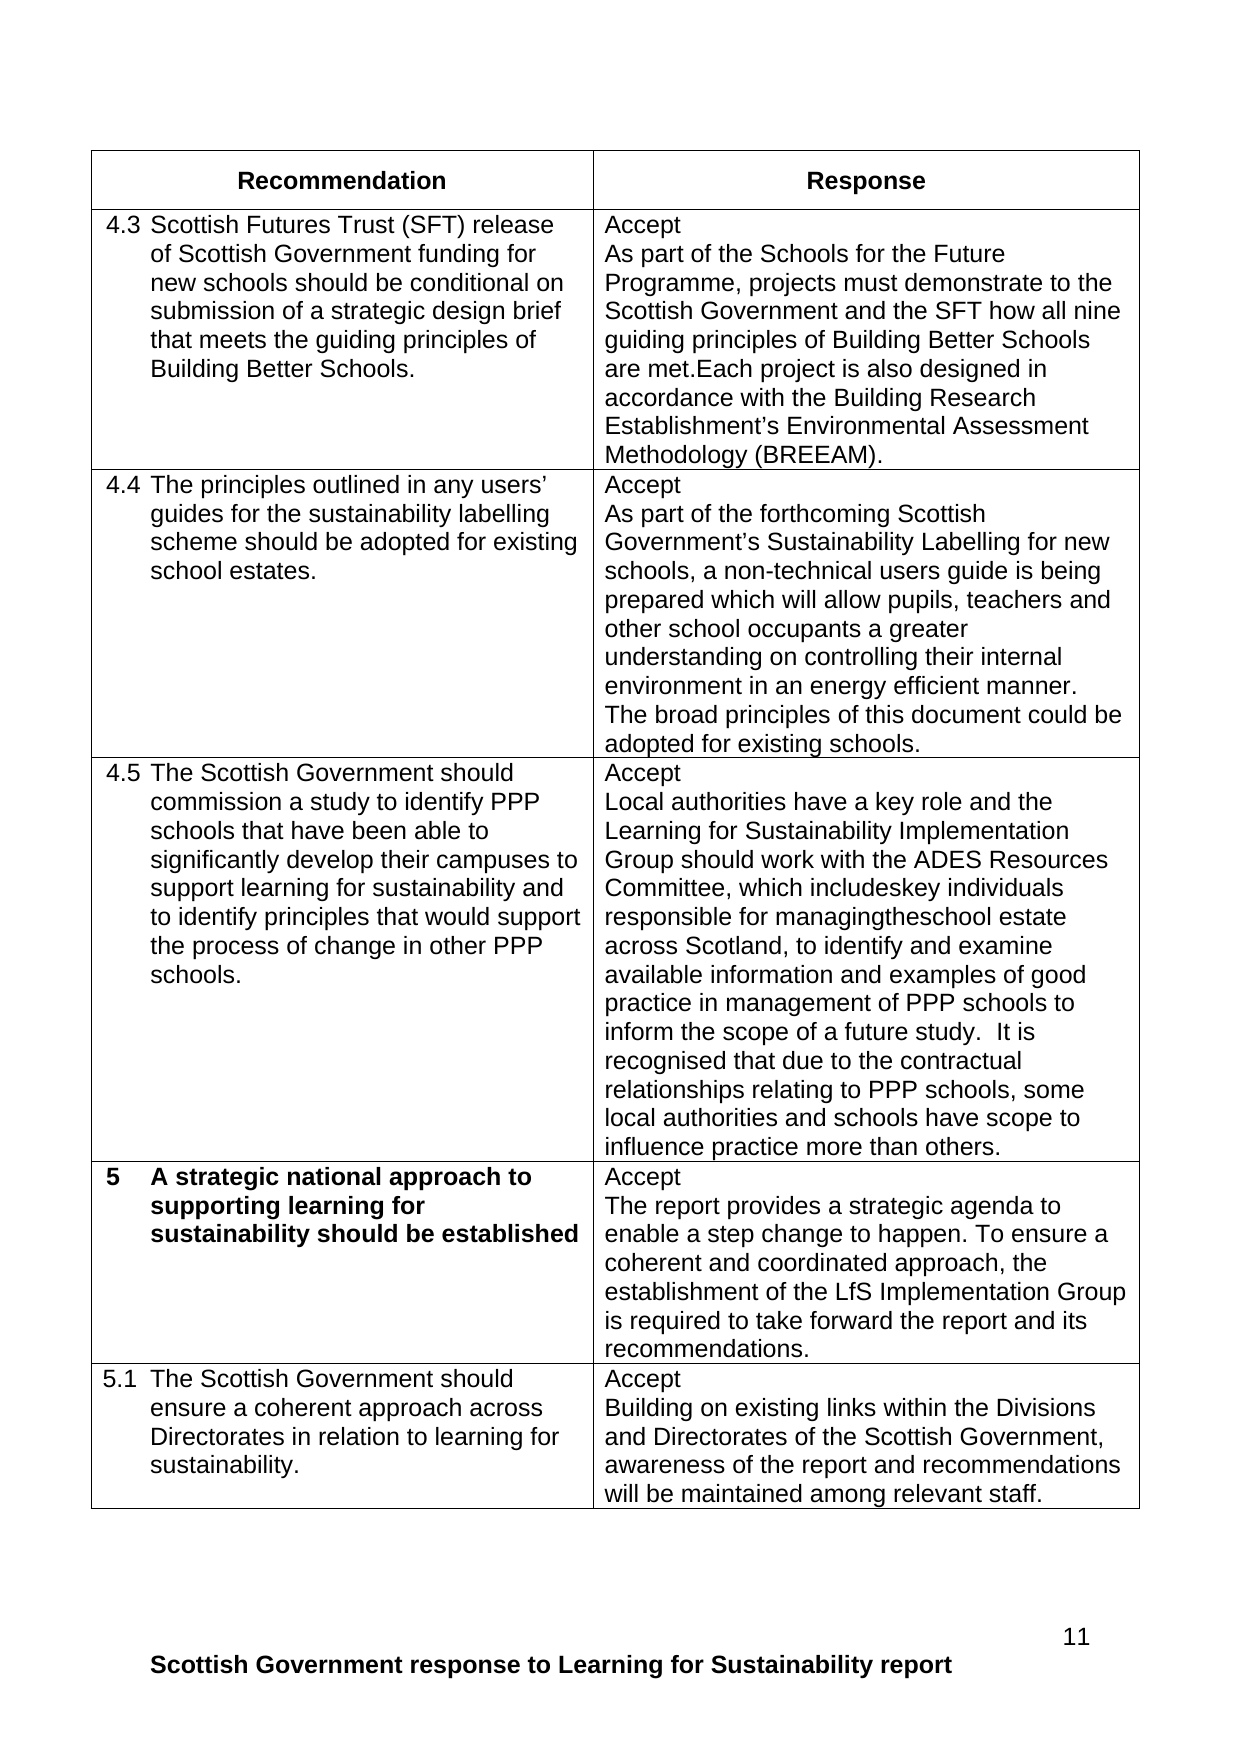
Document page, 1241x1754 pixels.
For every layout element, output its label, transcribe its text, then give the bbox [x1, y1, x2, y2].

table_cell Accept Building on existing links within the Divisions and Directorates of the Scottish Government, awareness of the report and recommendations will be maintained among relevant staff. [594, 1364, 1139, 1508]
table_cell The Scottish Government should ensure a coherent approach across Directorates in relation to learning for sustainability. [92, 1364, 593, 1508]
table_header Response [594, 151, 1139, 209]
table_cell The Scottish Government should commission a study to identify PPP schools that have been able to significantly develop their campuses to support learning for sustainability and to identify principles that would support the process of change in other PPP schools. [92, 758, 593, 1161]
table_cell A strategic national approach to supporting learning for sustainability should be established [92, 1162, 593, 1363]
table_cell Accept As part of the Schools for the Future Programme, projects must demonstrate to the Scottish Government and the SFT how all nine guiding principles of Building Better Schools are met.Each project is also designed in accordance with the Building Research Establishment’s Environmental Assessment Methodology (BREEAM). [594, 210, 1139, 469]
table_cell Accept The report provides a strategic agenda to enable a step change to happen. To ensure a coherent and coordinated approach, the establishment of the LfS Implementation Group is required to take forward the report and its recommendations. [594, 1162, 1139, 1363]
table_cell Scottish Futures Trust (SFT) release of Scottish Government funding for new schools should be conditional on submission of a strategic design brief that meets the guiding principles of Building Better Schools. [92, 210, 593, 469]
table_cell Accept As part of the forthcoming Scottish Government’s Sustainability Labelling for new schools, a non-technical users guide is being prepared which will allow pupils, teachers and other school occupants a greater understanding on controlling their internal environment in an energy efficient manner. The broad principles of this document could be adopted for existing schools. [594, 470, 1139, 757]
table_cell Accept Local authorities have a key role and the Learning for Sustainability Implementation Group should work with the ADES Resources Committee, which includeskey individuals responsible for managingtheschool estate across Scotland, to identify and examine available information and examples of good practice in management of PPP schools to inform the scope of a future study. It is recognised that due to the contractual relationships relating to PPP schools, some local authorities and schools have scope to influence practice more than others. [594, 758, 1139, 1161]
table_header Recommendation [92, 151, 593, 209]
table_cell The principles outlined in any users’ guides for the sustainability labelling scheme should be adopted for existing school estates. [92, 470, 593, 757]
